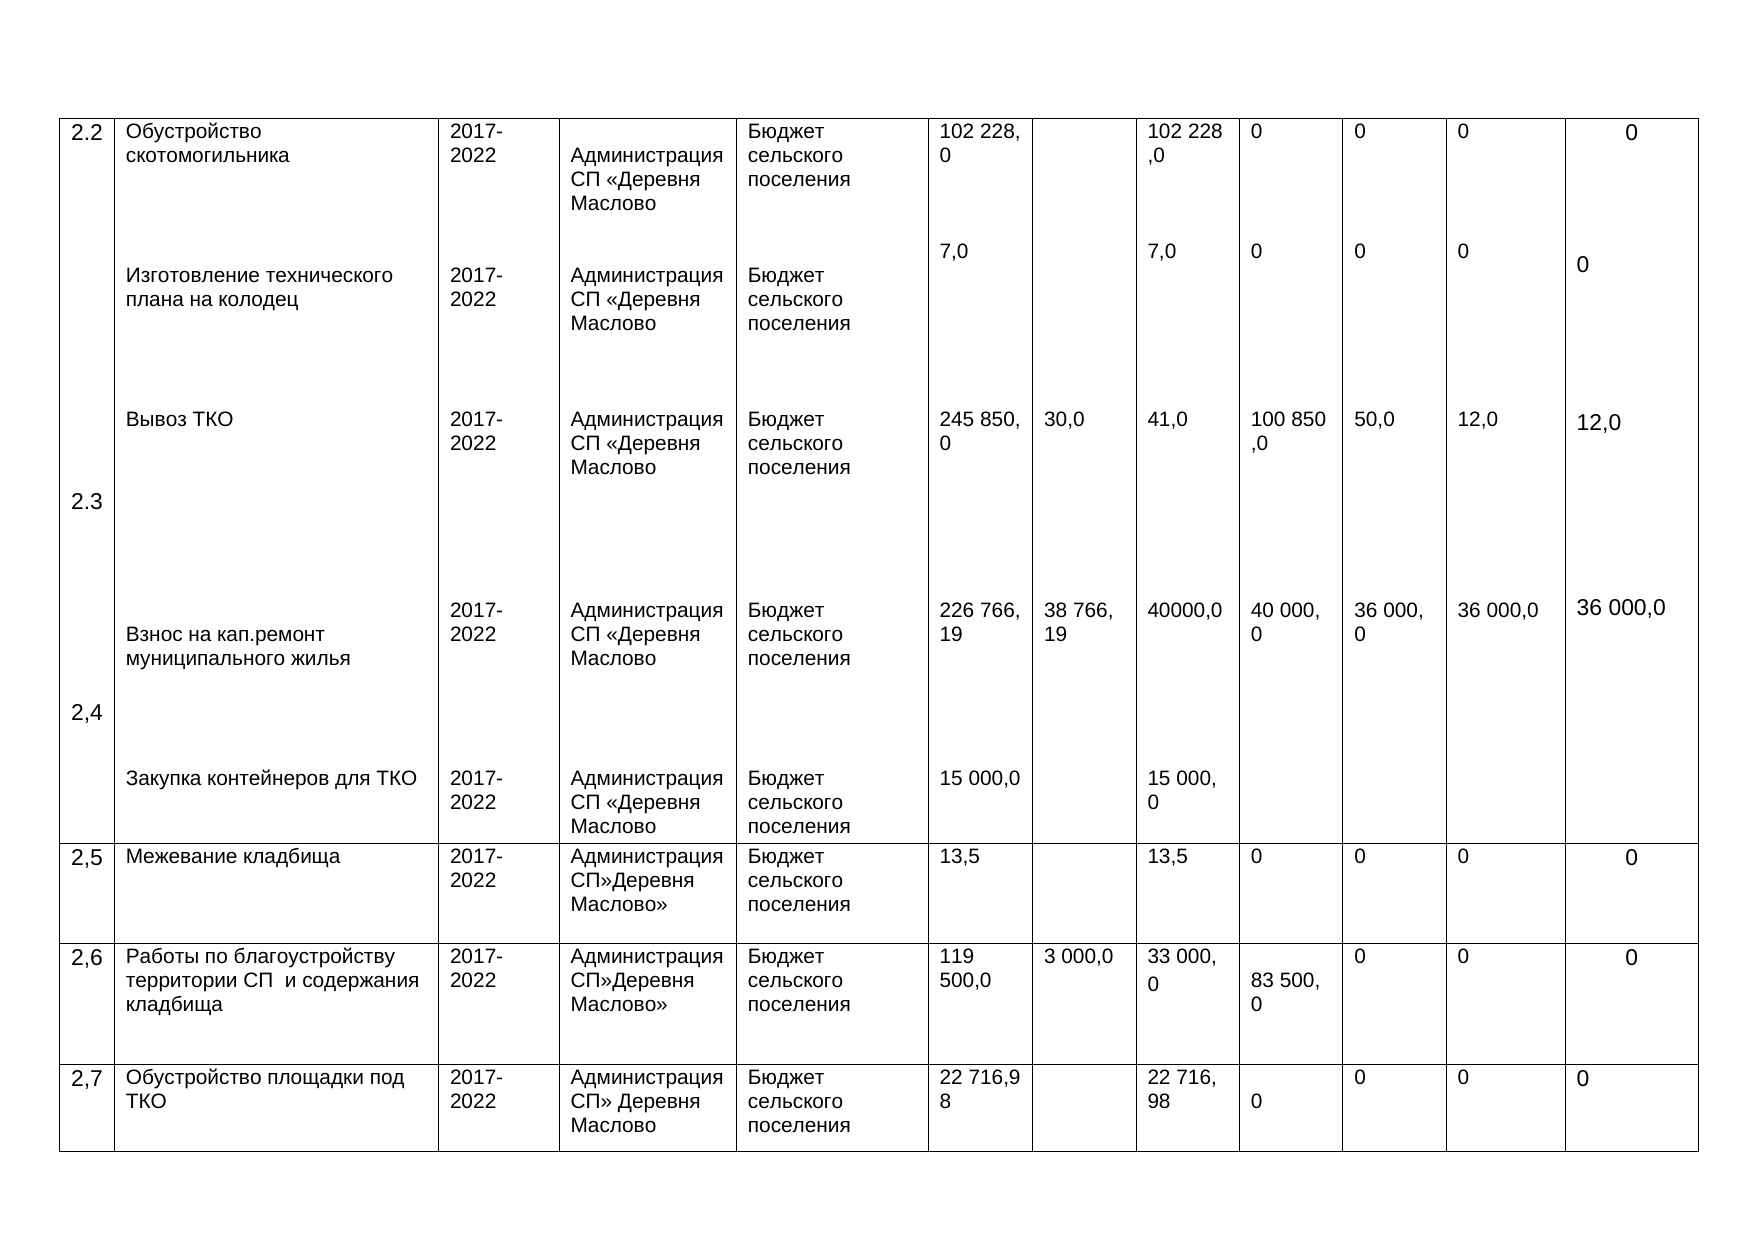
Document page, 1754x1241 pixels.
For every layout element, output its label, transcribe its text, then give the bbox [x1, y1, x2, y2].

table_cell 0 0 12,0 36 000,0 [1566, 119, 1698, 843]
table_cell 13,5 [1137, 844, 1239, 943]
table_cell 83 500,0 [1240, 944, 1342, 1064]
table_cell 0 0 12,0 36 000,0 [1447, 119, 1565, 843]
table_cell Администрация СП «Деревня Маслово Администрация СП «Деревня Маслово Администрация СП «Деревня Маслово Администрация СП «Деревня Маслово Администрация СП «Деревня Маслово [560, 119, 736, 843]
table_cell 0 0 50,0 36 000,0 [1343, 119, 1446, 843]
table_cell 2017-2022 [439, 944, 559, 1064]
table_cell 0 [1447, 1065, 1565, 1151]
table_cell 2017-2022 [439, 844, 559, 943]
table_cell Работы по благоустройству территории СП и содержания кладбища [115, 944, 438, 1064]
table_cell 0 [1343, 944, 1446, 1064]
table_cell Администрация СП»Деревня Маслово» [560, 944, 736, 1064]
table_cell 2,7 [60, 1065, 114, 1151]
table_cell 0 [1447, 844, 1565, 943]
table_cell 0 [1566, 1065, 1698, 1151]
table_cell 22 716,98 [929, 1065, 1032, 1151]
table_cell [1033, 1065, 1136, 1151]
table_cell 22 716,98 [1137, 1065, 1239, 1151]
table_cell Администрация СП»Деревня Маслово» [560, 844, 736, 943]
table_cell 13,5 [929, 844, 1032, 943]
table_cell 0 0 100 850,0 40 000,0 [1240, 119, 1342, 843]
table_cell 0 [1240, 1065, 1342, 1151]
table_cell Межевание кладбища [115, 844, 438, 943]
table_cell 2017-2022 [439, 1065, 559, 1151]
table_cell 0 [1343, 1065, 1446, 1151]
table_cell 30,0 38 766,19 [1033, 119, 1136, 843]
table_cell [1033, 844, 1136, 943]
table_cell 3 000,0 [1033, 944, 1136, 1064]
table_cell Бюджет сельского поселения [737, 844, 928, 943]
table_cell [560, 1065, 736, 1151]
table_cell 2017-2022 2017-2022 2017-2022 2017-2022 2017-2022 [439, 119, 559, 843]
table_cell 0 [1447, 944, 1565, 1064]
table_cell 0 [1343, 844, 1446, 943]
table_cell Обустройство скотомогильника Изготовление технического плана на колодец Вывоз ТКО Взнос на кап.ремонт муниципального жилья Закупка контейнеров для ТКО [115, 119, 438, 843]
table_cell Бюджет сельского поселения [737, 944, 928, 1064]
table_cell 2,6 [60, 944, 114, 1064]
table_cell 102 228,0 7,0 41,0 40000,0 15 000,0 [1137, 119, 1239, 843]
table_cell 0 [1566, 844, 1698, 943]
table_cell 102 228,0 7,0 245 850,0 226 766,19 15 000,0 [929, 119, 1032, 843]
table_cell 33 000,0 [1137, 944, 1239, 1064]
table_cell Бюджет сельского поселения Бюджет сельского поселения Бюджет сельского поселения Бюджет сельского поселения Бюджет сельского поселения [737, 119, 928, 843]
table_cell 119 500,0 [929, 944, 1032, 1064]
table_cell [115, 1065, 438, 1151]
table_cell 2,5 [60, 844, 114, 943]
table_cell 0 [1240, 844, 1342, 943]
table_cell 2.2 2.3 2,4 [60, 119, 114, 843]
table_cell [737, 1065, 928, 1151]
table_cell 0 [1566, 944, 1698, 1064]
